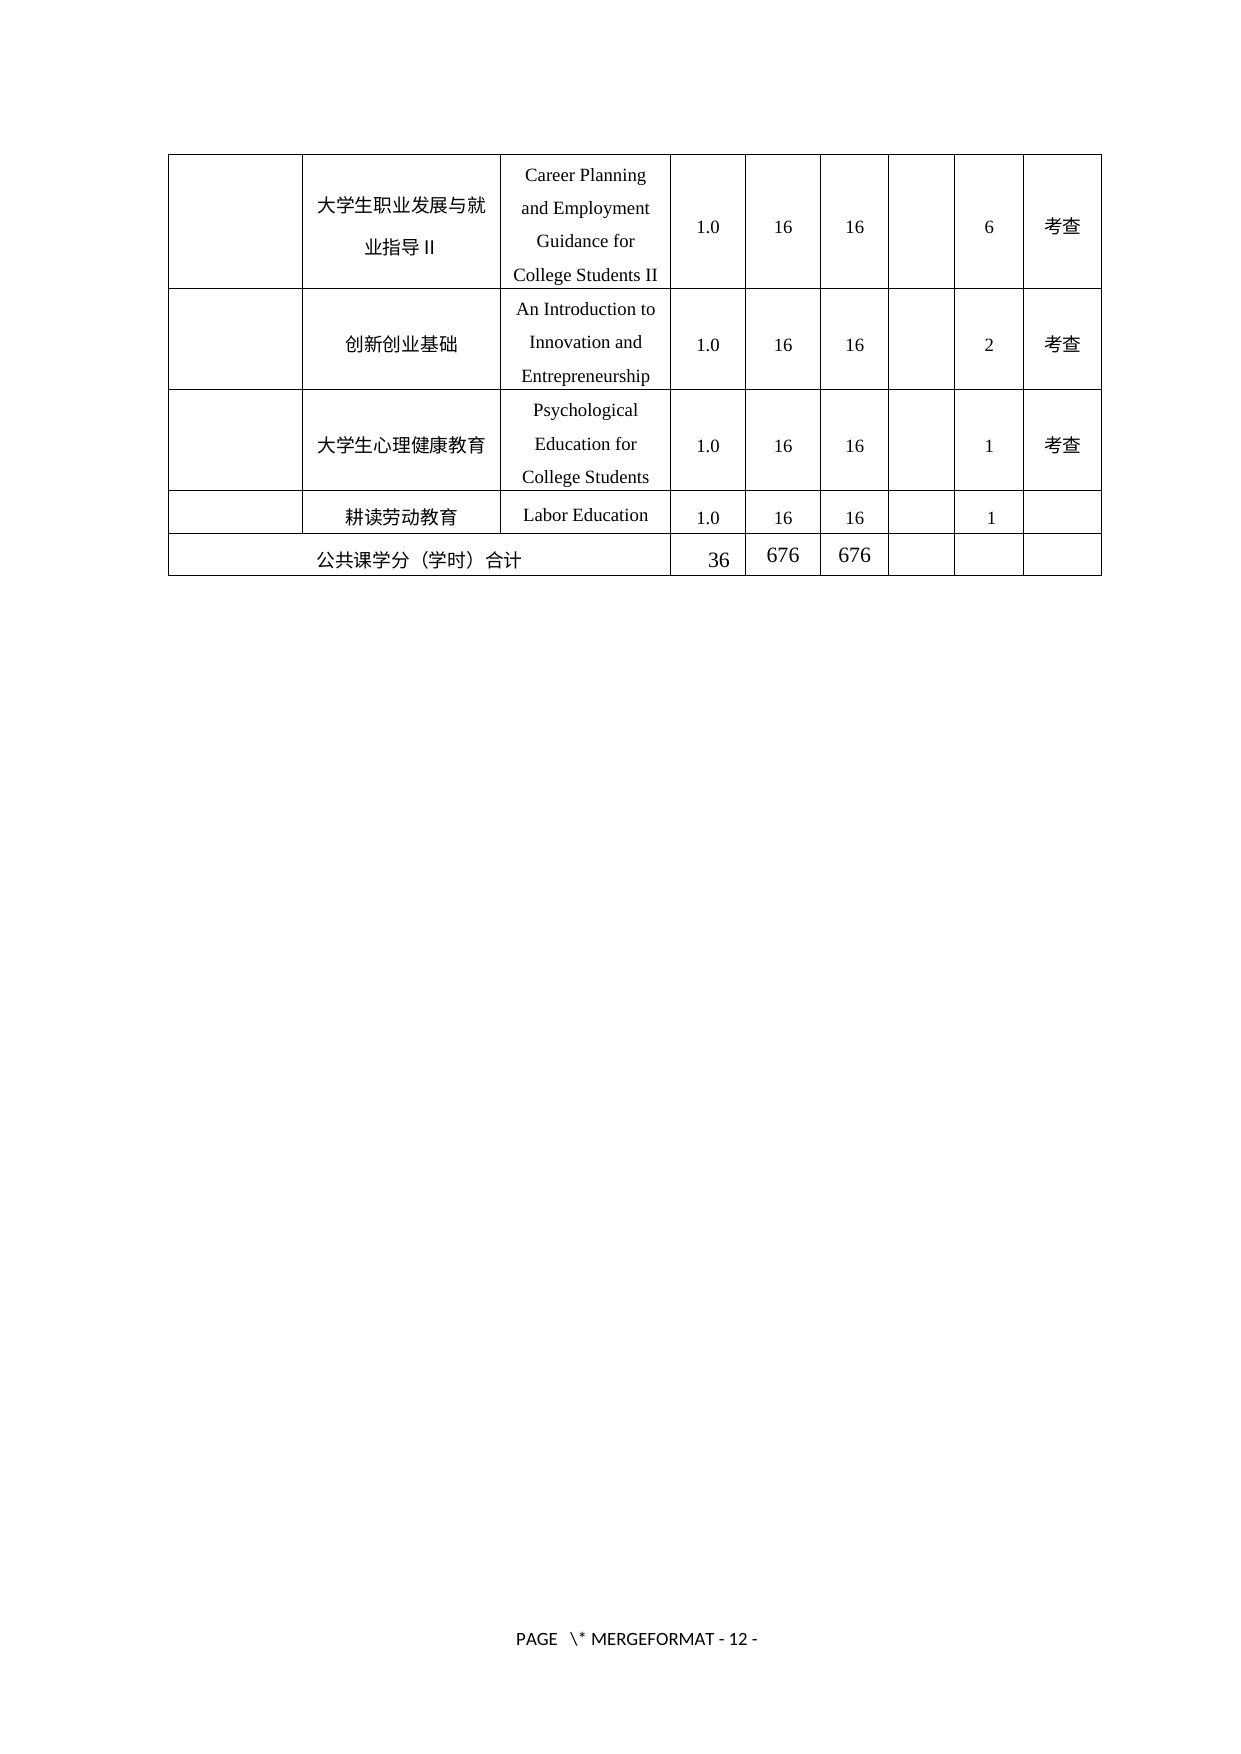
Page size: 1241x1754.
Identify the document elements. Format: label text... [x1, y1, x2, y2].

table_cell 1.0 [671, 390, 745, 490]
table_cell 36 [671, 534, 745, 575]
table_cell [889, 289, 954, 389]
table_cell 16 [746, 491, 820, 533]
table_cell 16 [821, 390, 888, 490]
table_cell [169, 491, 302, 533]
table_cell [955, 534, 1023, 575]
table_cell 考查 [1024, 155, 1101, 288]
table_cell 考查 [1024, 390, 1101, 490]
table_cell [1024, 534, 1101, 575]
table_cell 1.0 [671, 289, 745, 389]
table_cell Psychological Education for College Students [501, 390, 670, 490]
table_cell 16 [821, 491, 888, 533]
table_cell [1024, 491, 1101, 533]
table_cell 公共课学分（学时）合计 [169, 534, 670, 575]
table_cell [889, 155, 954, 288]
table_cell [889, 491, 954, 533]
table_cell 1.0 [671, 491, 745, 533]
table_cell [169, 390, 302, 490]
table_cell 1 [955, 491, 1023, 533]
table_cell 1 [955, 390, 1023, 490]
table_cell 大学生心理健康教育 [303, 390, 500, 490]
table_cell Career Planning and Employment Guidance for College Students II [501, 155, 670, 288]
table_cell 16 [821, 155, 888, 288]
table_cell 16 [821, 289, 888, 389]
table_cell 16 [746, 289, 820, 389]
table_cell 1.0 [671, 155, 745, 288]
table_cell Labor Education [501, 491, 670, 533]
table_cell 16 [746, 390, 820, 490]
table_cell 676 [746, 534, 820, 575]
table_cell An Introduction to Innovation and Entrepreneurship [501, 289, 670, 389]
table_cell 大学生职业发展与就业指导Ⅱ [303, 155, 500, 288]
table_cell 16 [746, 155, 820, 288]
table_cell 6 [955, 155, 1023, 288]
table_cell [169, 155, 302, 288]
table_cell 创新创业基础 [303, 289, 500, 389]
table_cell [889, 390, 954, 490]
table_cell [169, 289, 302, 389]
table_cell 耕读劳动教育 [303, 491, 500, 533]
table_cell [889, 534, 954, 575]
table_cell 676 [821, 534, 888, 575]
table_cell 考查 [1024, 289, 1101, 389]
table_cell 2 [955, 289, 1023, 389]
